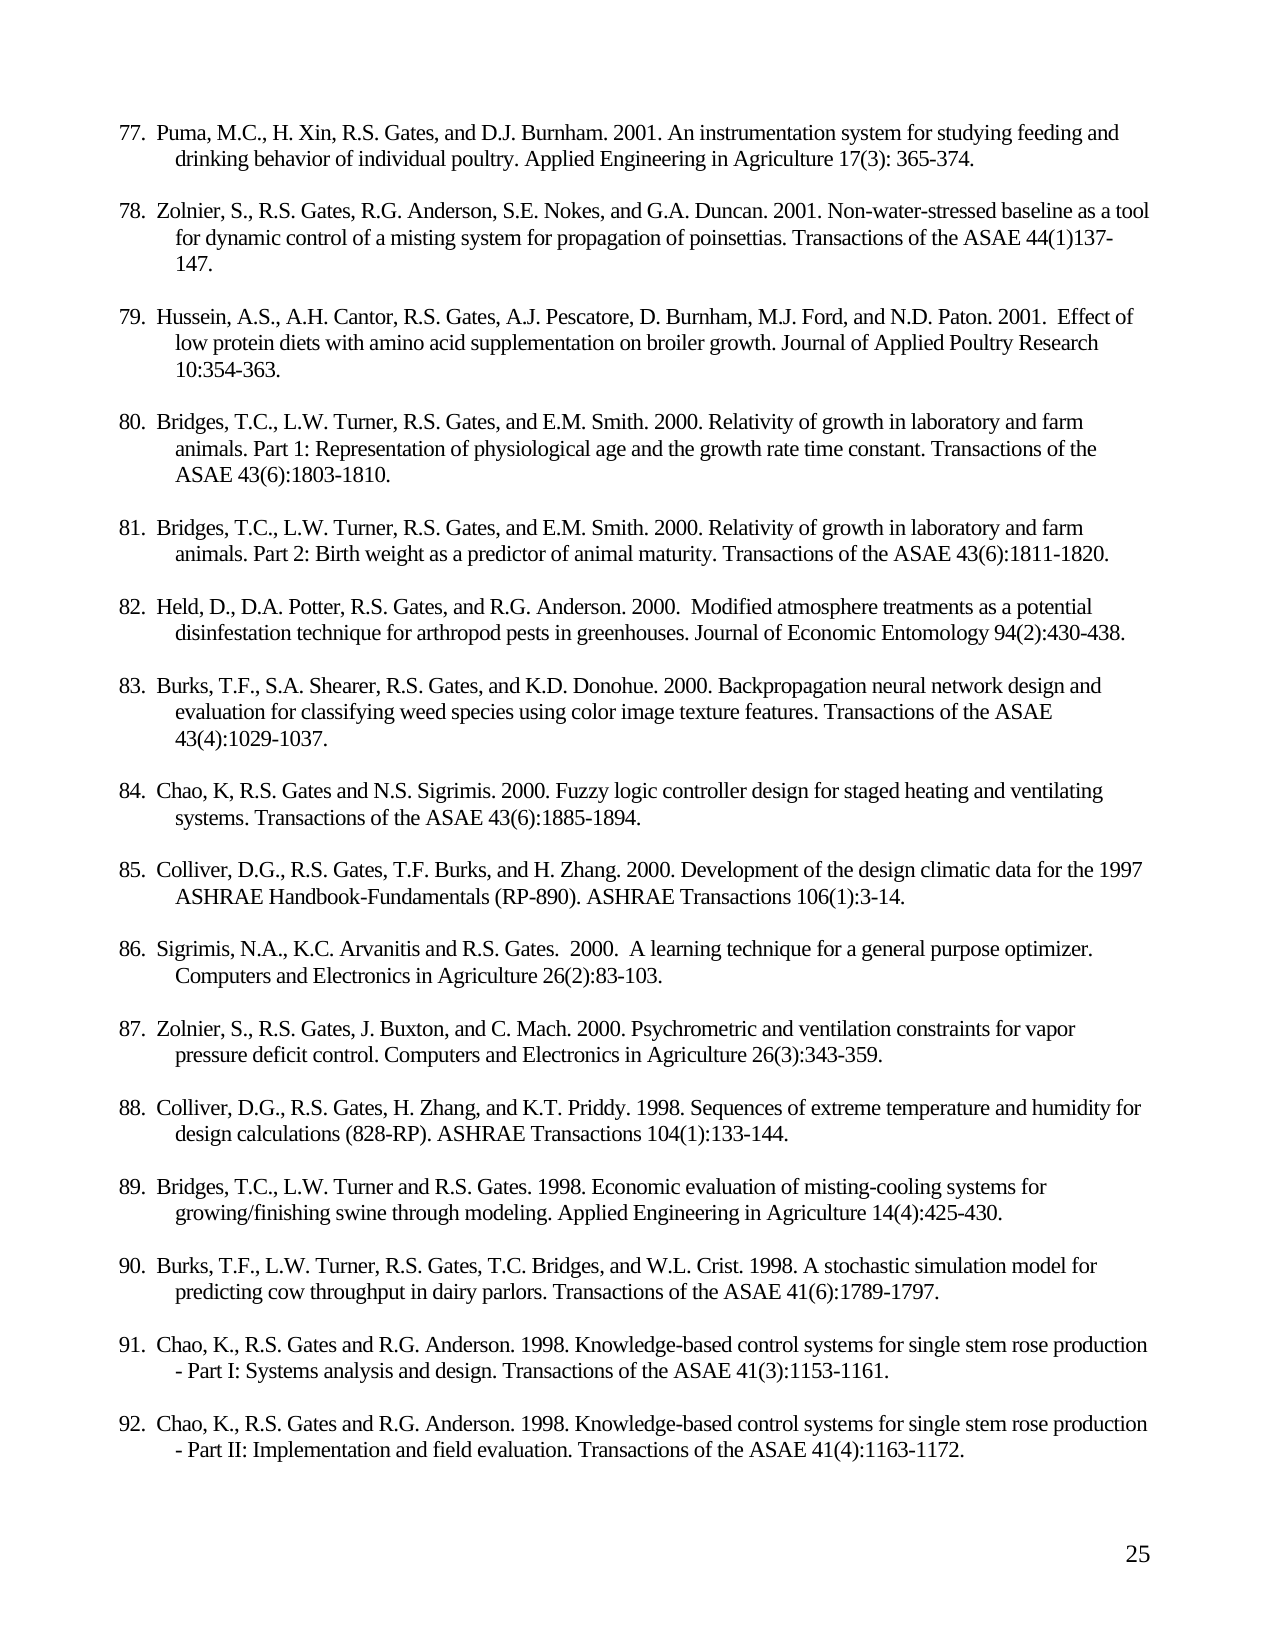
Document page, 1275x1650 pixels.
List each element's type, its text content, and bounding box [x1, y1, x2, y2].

list Bridges, T.C., L.W. Turner and R.S. Gates. 1998. Economic evaluation of misting-cooling systems for growing/finishing swine through modeling. Applied Engineering in Agriculture 14(4):425-430. [118, 1173, 1151, 1225]
list Held, D., D.A. Potter, R.S. Gates, and R.G. Anderson. 2000. Modified atmosphere treatments as a potential disinfestation technique for arthropod pests in greenhouses. Journal of Economic Entomology 94(2):430-438. [118, 593, 1151, 646]
list Sigrimis, N.A., K.C. Arvanitis and R.S. Gates. 2000. A learning technique for a general purpose optimizer. Computers and Electronics in Agriculture 26(2):83-103. [118, 936, 1151, 988]
list Chao, K., R.S. Gates and R.G. Anderson. 1998. Knowledge-based control systems for single stem rose production - Part I: Systems analysis and design. Transactions of the ASAE 41(3):1153-1161. [118, 1331, 1151, 1383]
list Burks, T.F., L.W. Turner, R.S. Gates, T.C. Bridges, and W.L. Crist. 1998. A stochastic simulation model for predicting cow throughput in dairy parlors. Transactions of the ASAE 41(6):1789-1797. [118, 1252, 1151, 1304]
list Zolnier, S., R.S. Gates, R.G. Anderson, S.E. Nokes, and G.A. Duncan. 2001. Non-water-stressed baseline as a tool for dynamic control of a misting system for propagation of poinsettias. Transactions of the ASAE 44(1)137-147. [118, 198, 1151, 277]
list Puma, M.C., H. Xin, R.S. Gates, and D.J. Burnham. 2001. An instrumentation system for studying feeding and drinking behavior of individual poultry. Applied Engineering in Agriculture 17(3): 365-374. [118, 118, 1151, 171]
list Bridges, T.C., L.W. Turner, R.S. Gates, and E.M. Smith. 2000. Relativity of growth in laboratory and farm animals. Part 1: Representation of physiological age and the growth rate time constant. Transactions of the ASAE 43(6):1803-1810. [118, 408, 1151, 487]
list Burks, T.F., S.A. Shearer, R.S. Gates, and K.D. Donohue. 2000. Backpropagation neural network design and evaluation for classifying weed species using color image texture features. Transactions of the ASAE 43(4):1029-1037. [118, 672, 1151, 751]
list Colliver, D.G., R.S. Gates, H. Zhang, and K.T. Priddy. 1998. Sequences of extreme temperature and humidity for design calculations (828-RP). ASHRAE Transactions 104(1):133-144. [118, 1094, 1151, 1146]
list Bridges, T.C., L.W. Turner, R.S. Gates, and E.M. Smith. 2000. Relativity of growth in laboratory and farm animals. Part 2: Birth weight as a predictor of animal maturity. Transactions of the ASAE 43(6):1811-1820. [118, 514, 1151, 567]
list Hussein, A.S., A.H. Cantor, R.S. Gates, A.J. Pescatore, D. Burnham, M.J. Ford, and N.D. Paton. 2001. Effect of low protein diets with amino acid supplementation on broiler growth. Journal of Applied Poultry Research 10:354-363. [118, 303, 1151, 382]
list Colliver, D.G., R.S. Gates, T.F. Burks, and H. Zhang. 2000. Development of the design climatic data for the 1997 ASHRAE Handbook-Fundamentals (RP-890). ASHRAE Transactions 106(1):3-14. [118, 856, 1151, 909]
list Chao, K., R.S. Gates and R.G. Anderson. 1998. Knowledge-based control systems for single stem rose production - Part II: Implementation and field evaluation. Transactions of the ASAE 41(4):1163-1172. [118, 1410, 1151, 1463]
list Zolnier, S., R.S. Gates, J. Buxton, and C. Mach. 2000. Psychrometric and ventilation constraints for vapor pressure deficit control. Computers and Electronics in Agriculture 26(3):343-359. [118, 1014, 1151, 1067]
list Chao, K, R.S. Gates and N.S. Sigrimis. 2000. Fuzzy logic controller design for staged heating and ventilating systems. Transactions of the ASAE 43(6):1885-1894. [118, 777, 1151, 830]
